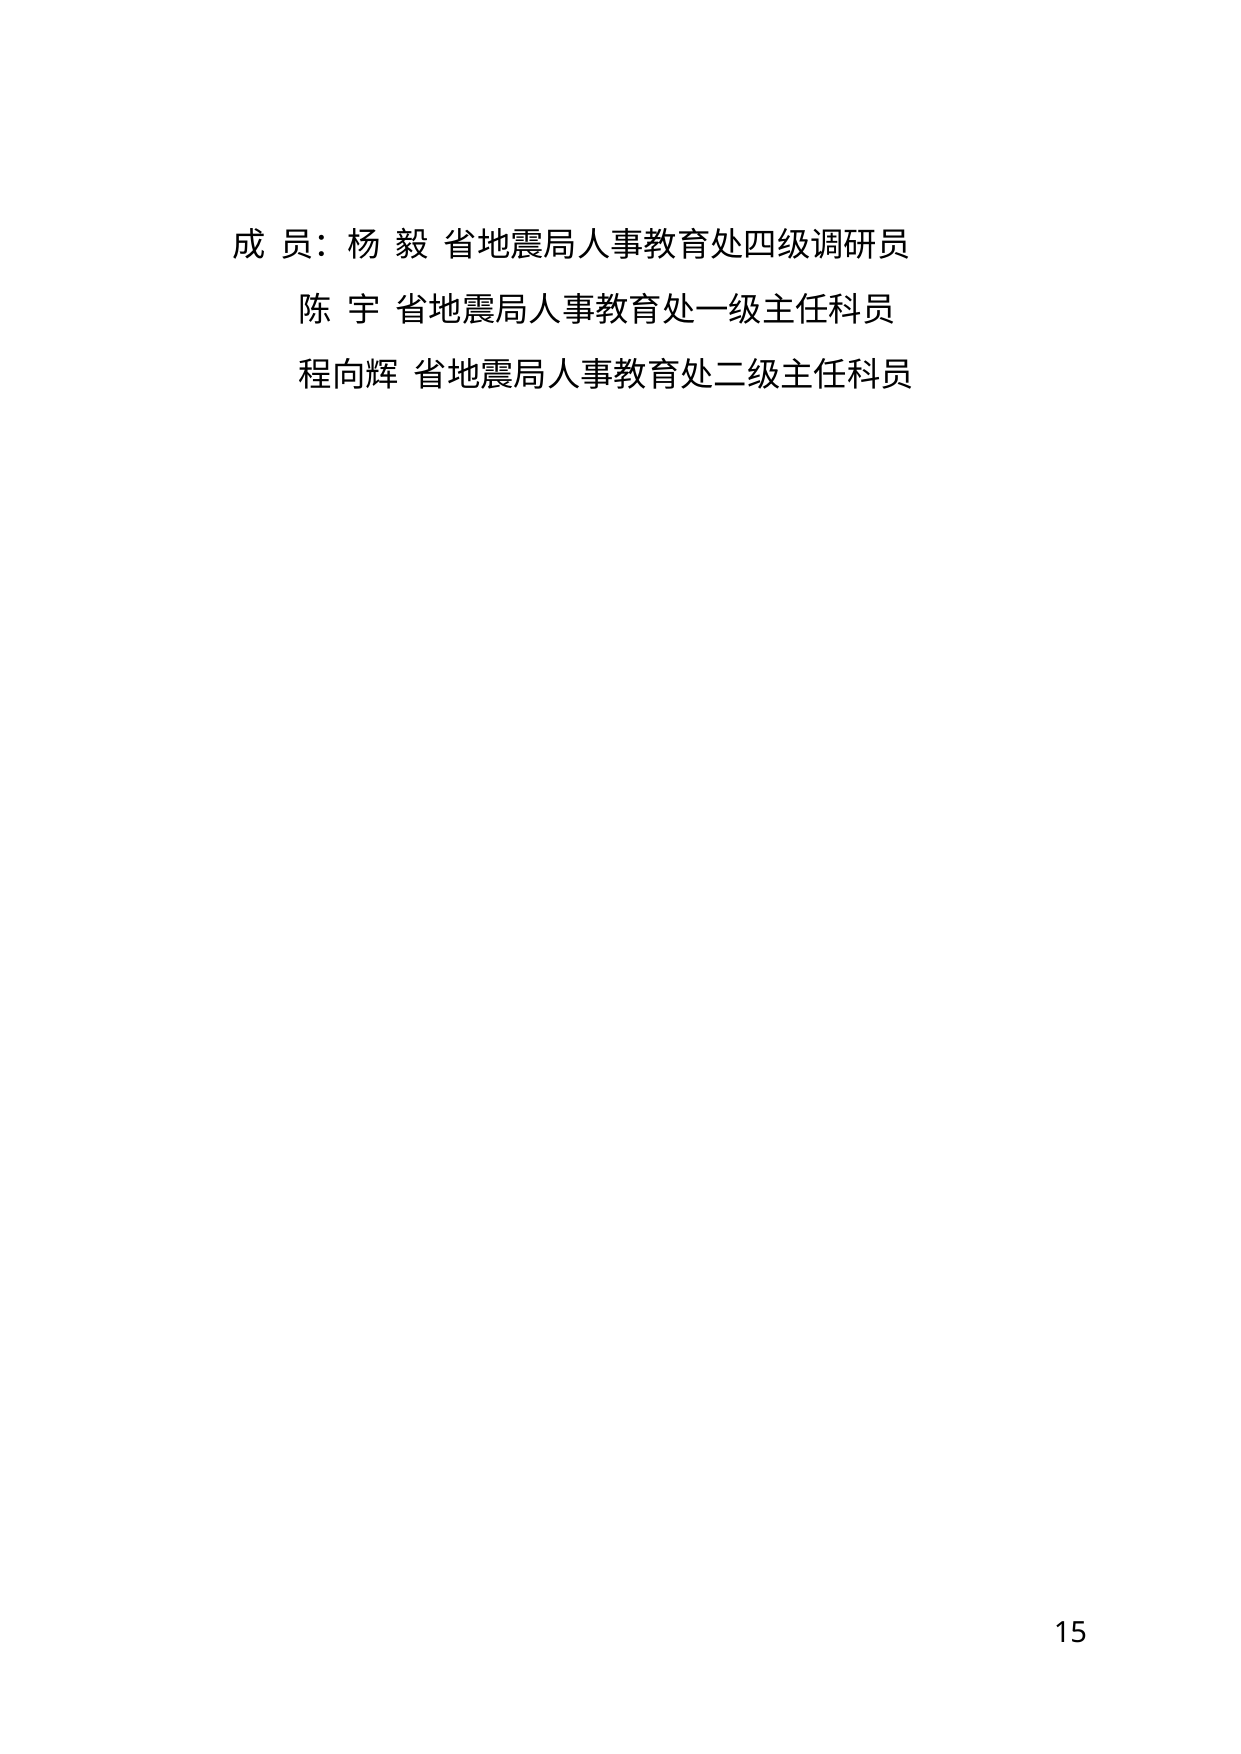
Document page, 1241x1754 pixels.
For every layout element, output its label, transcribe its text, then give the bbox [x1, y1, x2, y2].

text 陈 宇 省地震局人事教育处一级主任科员 [165, 274, 1087, 339]
text 成 员：杨 毅 省地震局人事教育处四级调研员 [165, 209, 1087, 274]
text 程向辉 省地震局人事教育处二级主任科员 [165, 339, 1087, 404]
